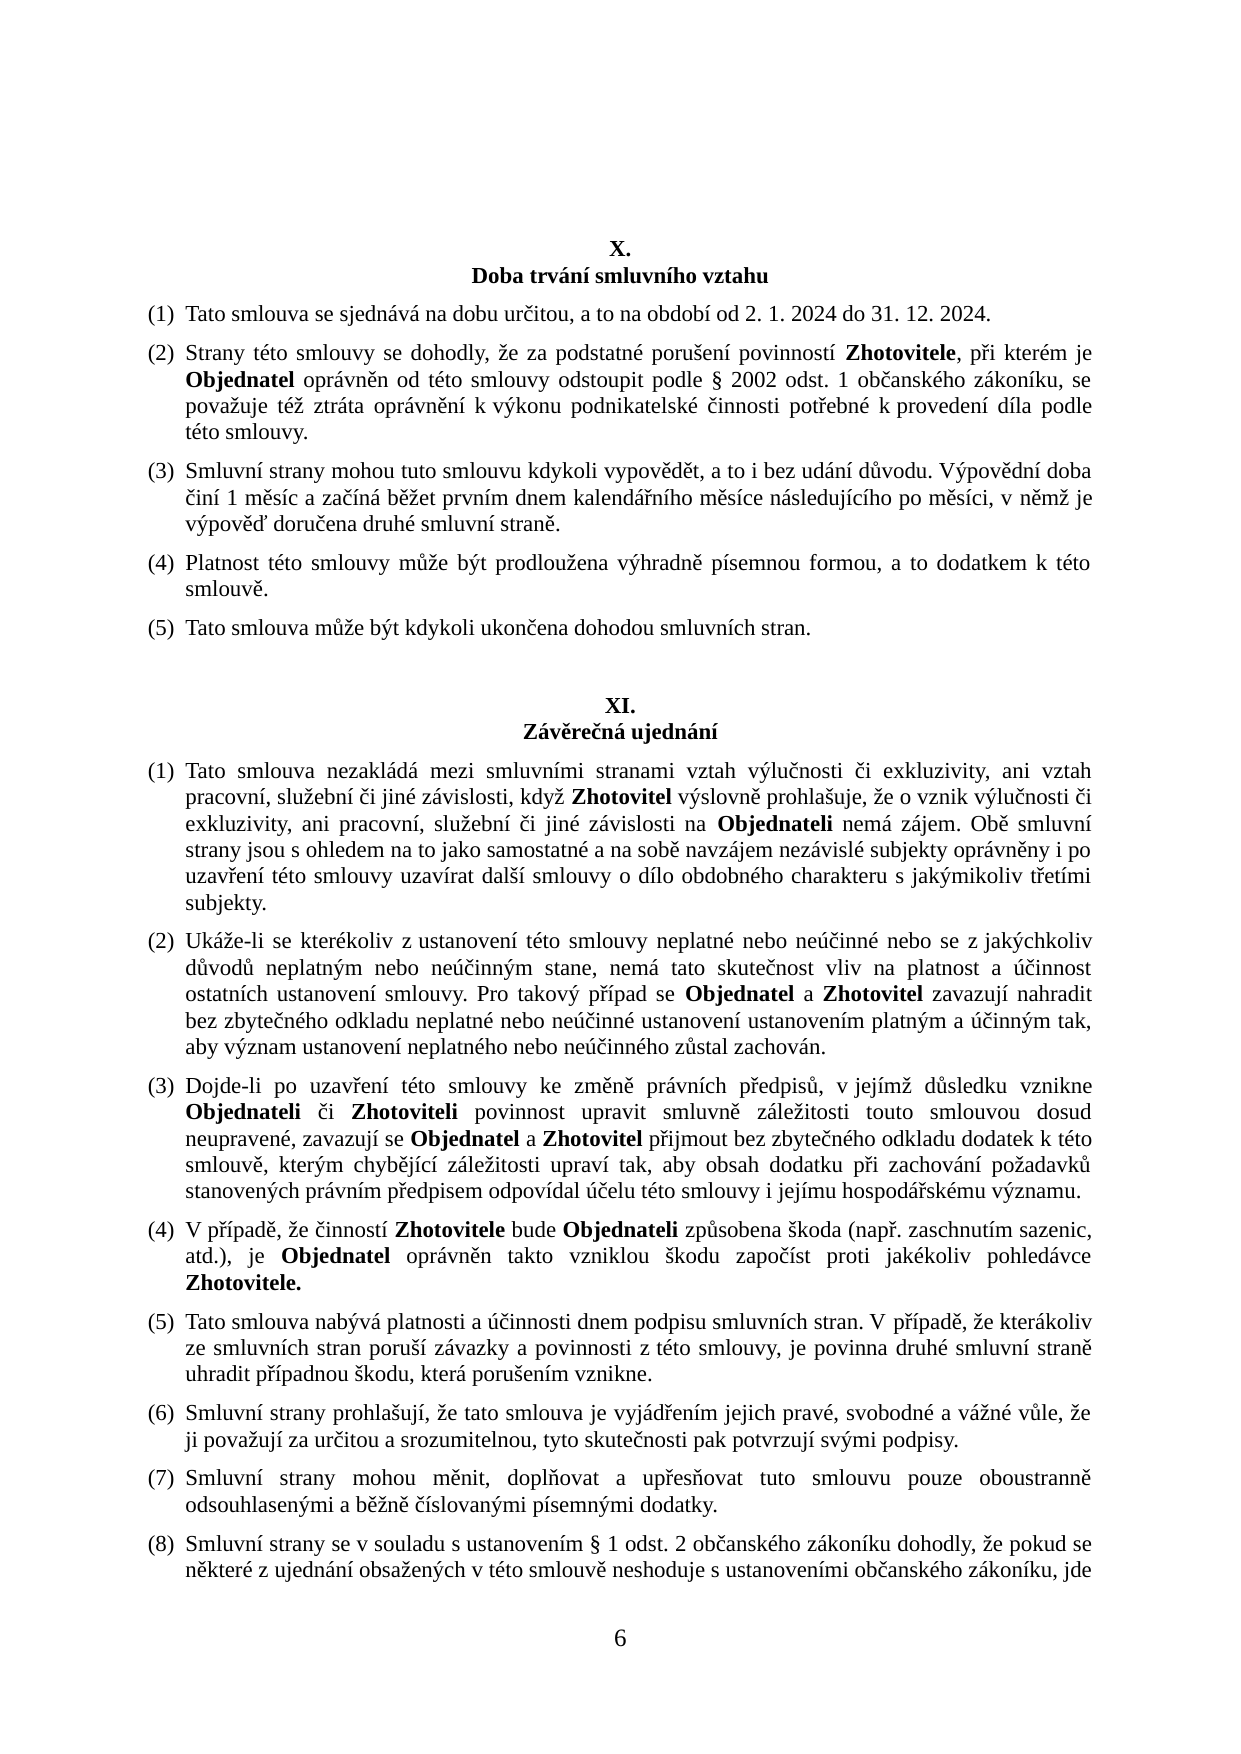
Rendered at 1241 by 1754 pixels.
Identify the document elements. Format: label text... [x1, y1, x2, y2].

list Dojde-li po uzavření této smlouvy ke změně právních předpisů, v jejímž důsledku vznikne Objednateli či Zhotoviteli povinnost upravit smluvně záležitosti touto smlouvou dosud neupravené, zavazují se Objednatel a Zhotovitel přijmout bez zbytečného odkladu dodatek k této smlouvě, kterým chybějící záležitosti upraví tak, aby obsah dodatku při zachování požadavků stanovených právním předpisem odpovídal účelu této smlouvy i jejímu hospodářskému významu. [148, 1072, 1092, 1204]
list Smluvní strany mohou tuto smlouvu kdykoli vypovědět, a to i bez udání důvodu. Výpovědní doba činí 1 měsíc a začíná běžet prvním dnem kalendářního měsíce následujícího po měsíci, v němž je výpověď doručena druhé smluvní straně. [148, 457, 1092, 536]
list Smluvní strany mohou měnit, doplňovat a upřesňovat tuto smlouvu pouze oboustranně odsouhlasenými a běžně číslovanými písemnými dodatky. [148, 1464, 1092, 1517]
list Tato smlouva může být kdykoli ukončena dohodou smluvních stran. [148, 614, 1092, 640]
text X. [148, 235, 1092, 262]
list Ukáže-li se kterékoliv z ustanovení této smlouvy neplatné nebo neúčinné nebo se z jakýchkoliv důvodů neplatným nebo neúčinným stane, nemá tato skutečnost vliv na platnost a účinnost ostatních ustanovení smlouvy. Pro takový případ se Objednatel a Zhotovitel zavazují nahradit bez zbytečného odkladu neplatné nebo neúčinné ustanovení ustanovením platným a účinným tak, aby význam ustanovení neplatného nebo neúčinného zůstal zachován. [148, 928, 1092, 1059]
list V případě, že činností Zhotovitele bude Objednateli způsobena škoda (např. zaschnutím sazenic, atd.), je Objednatel oprávněn takto vzniklou škodu započíst proti jakékoliv pohledávce Zhotovitele. [148, 1216, 1092, 1295]
list Tato smlouva se sjednává na dobu určitou, a to na období od 2. 1. 2024 do 31. 12. 2024. [148, 301, 1092, 327]
subtitle Doba trvání smluvního vztahu [148, 262, 1092, 288]
text Závěrečná ujednání [148, 718, 1092, 744]
text XI. [148, 692, 1092, 718]
list Platnost této smlouvy může být prodloužena výhradně písemnou formou, a to dodatkem k této smlouvě. [148, 549, 1092, 602]
list Smluvní strany prohlašují, že tato smlouva je vyjádřením jejich pravé, svobodné a vážné vůle, že ji považují za určitou a srozumitelnou, tyto skutečnosti pak potvrzují svými podpisy. [148, 1399, 1092, 1452]
list Tato smlouva nabývá platnosti a účinnosti dnem podpisu smluvních stran. V případě, že kterákoliv ze smluvních stran poruší závazky a povinnosti z této smlouvy, je povinna druhé smluvní straně uhradit případnou škodu, která porušením vznikne. [148, 1308, 1092, 1387]
list Strany této smlouvy se dohodly, že za podstatné porušení povinností Zhotovitele, při kterém je Objednatel oprávněn od této smlouvy odstoupit podle § 2002 odst. 1 občanského zákoníku, se považuje též ztráta oprávnění k výkonu podnikatelské činnosti potřebné k provedení díla podle této smlouvy. [148, 339, 1092, 445]
list Tato smlouva nezakládá mezi smluvními stranami vztah výlučnosti či exkluzivity, ani vztah pracovní, služební či jiné závislosti, když Zhotovitel výslovně prohlašuje, že o vznik výlučnosti či exkluzivity, ani pracovní, služební či jiné závislosti na Objednateli nemá zájem. Obě smluvní strany jsou s ohledem na to jako samostatné a na sobě navzájem nezávislé subjekty oprávněny i po uzavření této smlouvy uzavírat další smlouvy o dílo obdobného charakteru s jakýmikoliv třetími subjekty. [148, 757, 1092, 915]
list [148, 1530, 1092, 1582]
